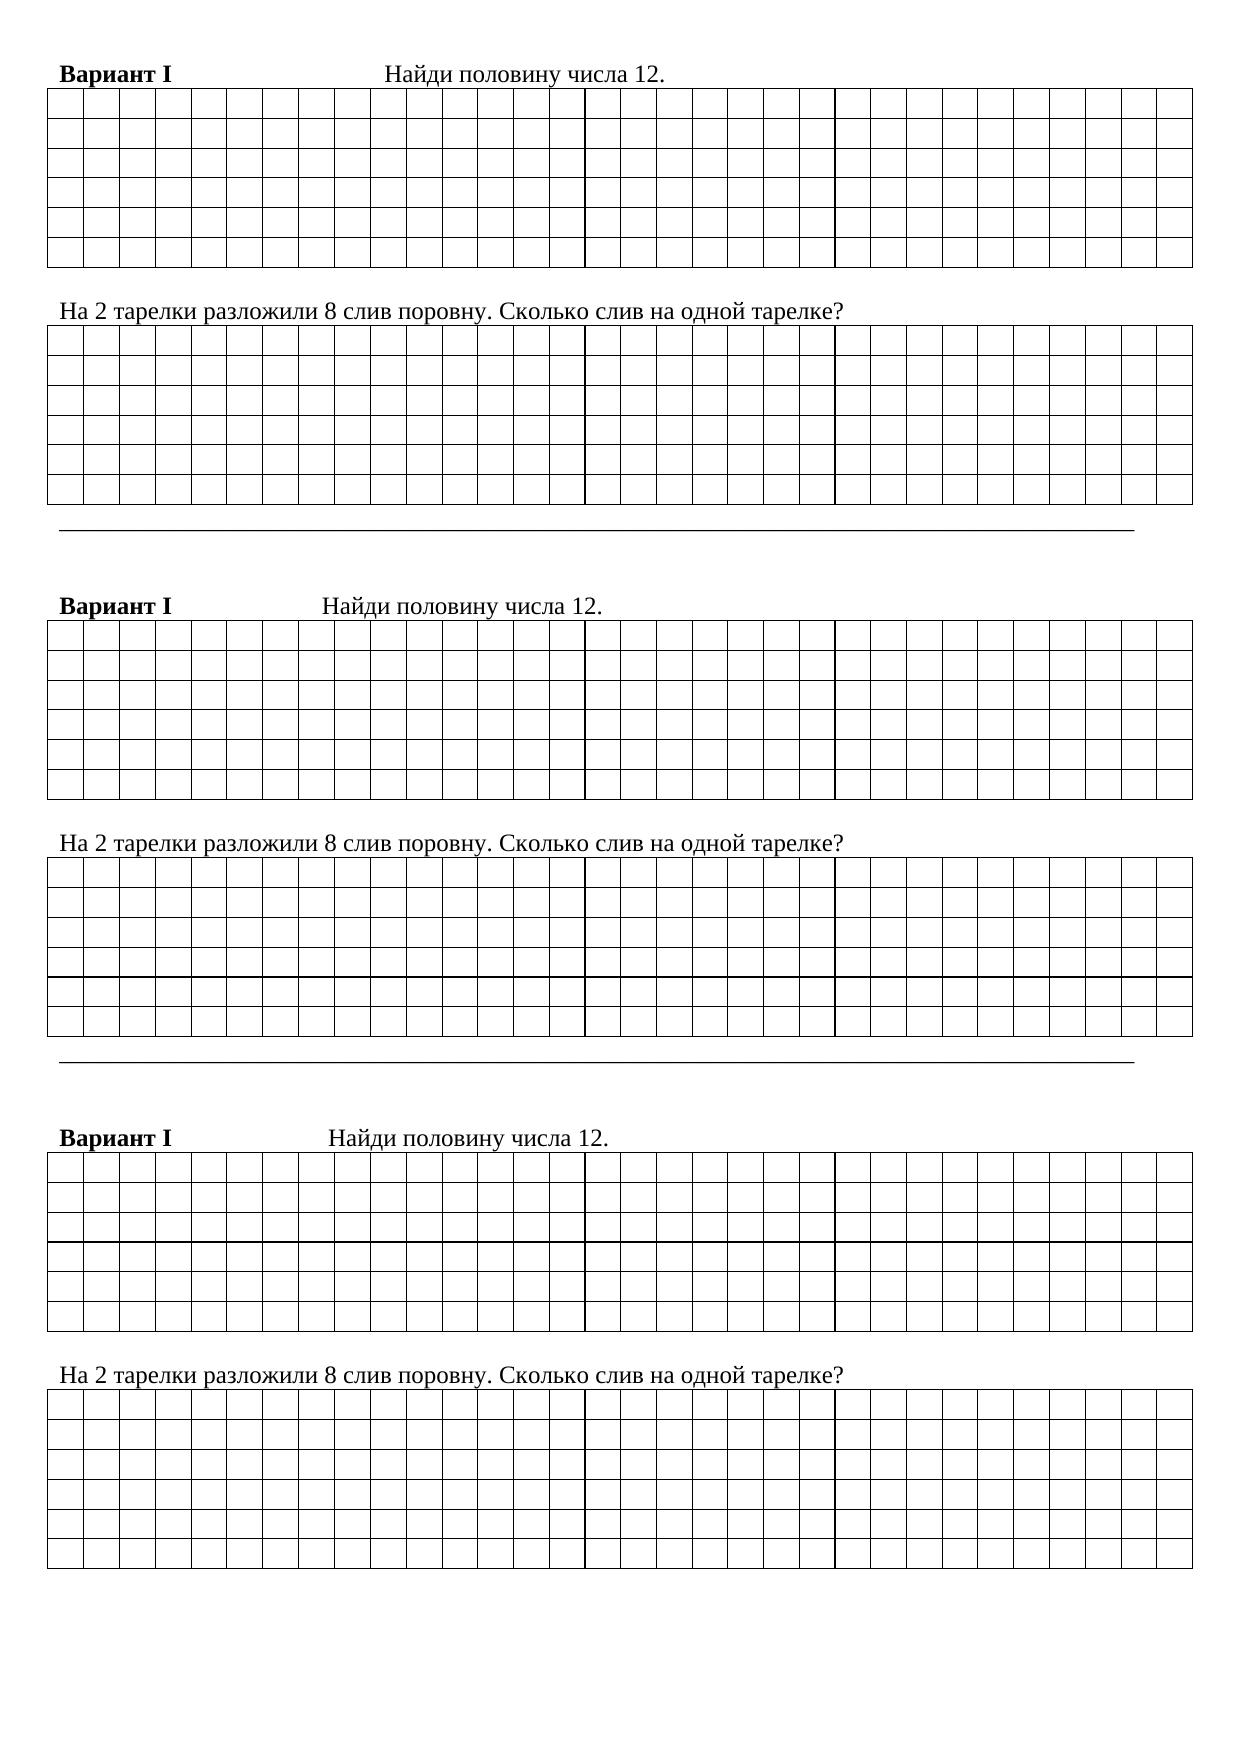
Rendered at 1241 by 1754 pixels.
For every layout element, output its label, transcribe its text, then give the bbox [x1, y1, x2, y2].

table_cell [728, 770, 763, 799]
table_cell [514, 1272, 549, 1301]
table_cell [263, 119, 298, 147]
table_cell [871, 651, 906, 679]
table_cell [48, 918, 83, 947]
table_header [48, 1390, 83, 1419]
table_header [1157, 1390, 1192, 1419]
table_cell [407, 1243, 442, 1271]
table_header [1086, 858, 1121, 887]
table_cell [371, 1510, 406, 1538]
table_cell [156, 149, 191, 177]
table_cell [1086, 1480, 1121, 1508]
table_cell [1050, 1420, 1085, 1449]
table_cell [227, 149, 262, 177]
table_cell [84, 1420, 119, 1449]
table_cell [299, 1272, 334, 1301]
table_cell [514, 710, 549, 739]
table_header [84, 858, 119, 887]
table_cell [407, 178, 442, 207]
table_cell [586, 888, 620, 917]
table_cell [1086, 475, 1121, 504]
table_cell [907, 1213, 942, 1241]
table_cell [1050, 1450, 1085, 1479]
table_cell [263, 208, 298, 237]
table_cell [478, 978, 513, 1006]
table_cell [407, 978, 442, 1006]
table_header [550, 89, 584, 118]
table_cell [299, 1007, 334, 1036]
table_cell [943, 386, 977, 414]
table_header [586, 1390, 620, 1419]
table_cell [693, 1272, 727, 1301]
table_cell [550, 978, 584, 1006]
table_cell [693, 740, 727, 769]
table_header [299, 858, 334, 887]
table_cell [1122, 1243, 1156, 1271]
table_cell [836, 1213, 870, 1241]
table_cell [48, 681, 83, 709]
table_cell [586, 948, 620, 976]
table_header [907, 326, 942, 355]
table_cell [836, 149, 870, 177]
table_header [1086, 621, 1121, 650]
table_cell [836, 475, 870, 504]
table_cell [1122, 445, 1156, 474]
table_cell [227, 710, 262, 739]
table_cell [1050, 208, 1085, 237]
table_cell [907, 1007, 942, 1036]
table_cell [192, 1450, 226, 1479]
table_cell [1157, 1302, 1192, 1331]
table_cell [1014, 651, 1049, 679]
table_header [764, 326, 799, 355]
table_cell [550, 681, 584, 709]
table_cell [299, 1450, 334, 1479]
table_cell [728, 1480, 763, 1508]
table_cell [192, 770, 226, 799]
table_cell [120, 386, 155, 414]
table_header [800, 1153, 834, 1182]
table_cell [978, 238, 1013, 267]
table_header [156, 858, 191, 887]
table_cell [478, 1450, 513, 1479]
table_cell [550, 119, 584, 147]
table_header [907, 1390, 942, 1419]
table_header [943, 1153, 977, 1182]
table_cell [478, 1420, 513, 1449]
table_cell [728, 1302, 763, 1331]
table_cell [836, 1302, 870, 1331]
table_cell [48, 178, 83, 207]
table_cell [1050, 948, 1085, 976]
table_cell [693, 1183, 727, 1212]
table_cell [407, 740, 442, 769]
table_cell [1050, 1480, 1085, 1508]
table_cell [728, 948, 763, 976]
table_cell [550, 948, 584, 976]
table_cell [84, 119, 119, 147]
table_header [657, 621, 692, 650]
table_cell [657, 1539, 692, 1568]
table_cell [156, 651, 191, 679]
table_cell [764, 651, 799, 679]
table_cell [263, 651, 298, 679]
table_header [192, 89, 226, 118]
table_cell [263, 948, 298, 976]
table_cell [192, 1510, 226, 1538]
table_cell [693, 208, 727, 237]
table_cell [800, 208, 834, 237]
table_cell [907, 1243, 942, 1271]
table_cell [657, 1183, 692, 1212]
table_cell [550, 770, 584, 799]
table_cell [514, 416, 549, 444]
table_cell [693, 119, 727, 147]
table_header [299, 89, 334, 118]
table_cell [800, 416, 834, 444]
table_header [1086, 89, 1121, 118]
table_cell [764, 208, 799, 237]
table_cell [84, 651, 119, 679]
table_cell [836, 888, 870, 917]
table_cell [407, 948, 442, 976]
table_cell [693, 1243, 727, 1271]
table_cell [1157, 238, 1192, 267]
table_header [478, 326, 513, 355]
table_cell [978, 208, 1013, 237]
table_header [84, 621, 119, 650]
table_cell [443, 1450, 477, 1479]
table_cell [978, 386, 1013, 414]
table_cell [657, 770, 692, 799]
table_cell [84, 149, 119, 177]
table_cell [1086, 416, 1121, 444]
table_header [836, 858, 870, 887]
table_cell [156, 178, 191, 207]
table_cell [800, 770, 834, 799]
text На 2 тарелки разложили 8 слив поровну. Сколько слив на одной тарелке? [59, 1361, 1181, 1389]
table_header [693, 621, 727, 650]
table_cell [978, 356, 1013, 385]
table_header [550, 326, 584, 355]
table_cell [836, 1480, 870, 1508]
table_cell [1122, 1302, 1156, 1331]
table_cell [1157, 356, 1192, 385]
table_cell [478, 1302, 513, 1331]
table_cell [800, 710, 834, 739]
table_cell [120, 416, 155, 444]
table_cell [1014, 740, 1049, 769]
table_cell [478, 208, 513, 237]
table_cell [693, 178, 727, 207]
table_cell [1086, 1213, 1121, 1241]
table_cell [621, 416, 656, 444]
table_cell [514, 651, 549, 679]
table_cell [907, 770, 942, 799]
table_cell [227, 416, 262, 444]
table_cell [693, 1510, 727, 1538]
table_cell [443, 238, 477, 267]
table_cell [586, 208, 620, 237]
table_header [836, 89, 870, 118]
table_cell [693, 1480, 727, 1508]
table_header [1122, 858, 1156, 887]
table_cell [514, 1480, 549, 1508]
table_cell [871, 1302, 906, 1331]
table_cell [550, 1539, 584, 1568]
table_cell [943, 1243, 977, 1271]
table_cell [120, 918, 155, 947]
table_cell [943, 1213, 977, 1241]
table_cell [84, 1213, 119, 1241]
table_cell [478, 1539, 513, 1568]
table_cell [371, 149, 406, 177]
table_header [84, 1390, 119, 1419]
table_cell [1014, 178, 1049, 207]
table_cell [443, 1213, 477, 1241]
table_header [1014, 326, 1049, 355]
table_cell [120, 178, 155, 207]
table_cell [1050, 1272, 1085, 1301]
table_header [1050, 89, 1085, 118]
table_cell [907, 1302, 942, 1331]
table_cell [1122, 119, 1156, 147]
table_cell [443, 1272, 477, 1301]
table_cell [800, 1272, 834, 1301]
table_cell [335, 178, 370, 207]
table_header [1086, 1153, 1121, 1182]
table_header [84, 89, 119, 118]
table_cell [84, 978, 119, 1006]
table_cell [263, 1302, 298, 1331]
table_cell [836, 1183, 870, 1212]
table_cell [764, 445, 799, 474]
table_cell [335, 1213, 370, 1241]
table_cell [693, 386, 727, 414]
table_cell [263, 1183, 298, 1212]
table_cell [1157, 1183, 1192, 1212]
table_cell [1014, 445, 1049, 474]
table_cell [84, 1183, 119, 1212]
table_cell [371, 119, 406, 147]
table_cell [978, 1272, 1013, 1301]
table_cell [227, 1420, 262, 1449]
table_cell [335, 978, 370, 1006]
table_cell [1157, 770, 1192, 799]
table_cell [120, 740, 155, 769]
table_cell [335, 475, 370, 504]
table_header [586, 326, 620, 355]
table_cell [978, 119, 1013, 147]
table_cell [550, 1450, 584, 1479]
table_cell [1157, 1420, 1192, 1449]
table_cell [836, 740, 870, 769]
table_cell [586, 386, 620, 414]
table_cell [120, 475, 155, 504]
table_header [1122, 621, 1156, 650]
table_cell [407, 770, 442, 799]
table_cell [514, 119, 549, 147]
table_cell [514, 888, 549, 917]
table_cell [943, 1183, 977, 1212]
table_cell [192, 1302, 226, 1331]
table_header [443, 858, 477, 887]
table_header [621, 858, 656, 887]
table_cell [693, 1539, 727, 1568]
table_cell [907, 149, 942, 177]
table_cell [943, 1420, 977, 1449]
table_header [586, 89, 620, 118]
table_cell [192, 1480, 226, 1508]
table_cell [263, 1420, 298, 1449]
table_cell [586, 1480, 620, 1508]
table_cell [1157, 386, 1192, 414]
table_cell [586, 475, 620, 504]
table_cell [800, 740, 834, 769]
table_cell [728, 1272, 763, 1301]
table_cell [1050, 119, 1085, 147]
table_cell [621, 356, 656, 385]
table_cell [1157, 149, 1192, 177]
table_header [48, 326, 83, 355]
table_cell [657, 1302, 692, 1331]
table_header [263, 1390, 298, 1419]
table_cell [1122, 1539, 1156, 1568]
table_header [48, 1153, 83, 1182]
table_cell [728, 238, 763, 267]
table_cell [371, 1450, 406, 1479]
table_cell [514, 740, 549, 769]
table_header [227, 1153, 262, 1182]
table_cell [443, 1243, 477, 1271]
table_cell [299, 208, 334, 237]
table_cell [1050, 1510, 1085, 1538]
table_header [407, 326, 442, 355]
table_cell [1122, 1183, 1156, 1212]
table_cell [371, 238, 406, 267]
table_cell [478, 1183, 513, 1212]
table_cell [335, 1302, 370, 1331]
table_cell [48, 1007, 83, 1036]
table_cell [621, 178, 656, 207]
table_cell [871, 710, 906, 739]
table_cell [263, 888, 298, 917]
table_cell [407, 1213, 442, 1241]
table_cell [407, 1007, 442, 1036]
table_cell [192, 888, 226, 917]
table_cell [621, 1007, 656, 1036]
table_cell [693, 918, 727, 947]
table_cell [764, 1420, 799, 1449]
table_header [478, 621, 513, 650]
table_cell [84, 238, 119, 267]
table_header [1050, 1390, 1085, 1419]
table_cell [299, 386, 334, 414]
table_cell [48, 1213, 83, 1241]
table_cell [871, 386, 906, 414]
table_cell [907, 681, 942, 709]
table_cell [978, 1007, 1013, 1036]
table_cell [1050, 238, 1085, 267]
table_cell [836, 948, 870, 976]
table_cell [192, 416, 226, 444]
table_cell [371, 356, 406, 385]
table_cell [836, 416, 870, 444]
text Вариант I Найди половину числа 12. [59, 1123, 1181, 1152]
table_cell [443, 386, 477, 414]
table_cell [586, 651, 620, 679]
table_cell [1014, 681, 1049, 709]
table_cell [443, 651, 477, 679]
table_cell [227, 178, 262, 207]
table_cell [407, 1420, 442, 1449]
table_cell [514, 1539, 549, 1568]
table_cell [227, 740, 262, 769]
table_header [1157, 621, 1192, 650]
table_cell [192, 356, 226, 385]
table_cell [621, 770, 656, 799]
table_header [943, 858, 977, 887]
table_cell [514, 208, 549, 237]
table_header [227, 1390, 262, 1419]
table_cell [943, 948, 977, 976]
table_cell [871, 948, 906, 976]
table_header [227, 89, 262, 118]
table_cell [299, 149, 334, 177]
table_cell [943, 475, 977, 504]
table_cell [907, 475, 942, 504]
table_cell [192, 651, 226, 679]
table_cell [299, 356, 334, 385]
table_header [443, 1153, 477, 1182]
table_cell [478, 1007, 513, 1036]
table_cell [550, 445, 584, 474]
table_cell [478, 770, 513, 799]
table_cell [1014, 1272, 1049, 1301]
table_cell [871, 475, 906, 504]
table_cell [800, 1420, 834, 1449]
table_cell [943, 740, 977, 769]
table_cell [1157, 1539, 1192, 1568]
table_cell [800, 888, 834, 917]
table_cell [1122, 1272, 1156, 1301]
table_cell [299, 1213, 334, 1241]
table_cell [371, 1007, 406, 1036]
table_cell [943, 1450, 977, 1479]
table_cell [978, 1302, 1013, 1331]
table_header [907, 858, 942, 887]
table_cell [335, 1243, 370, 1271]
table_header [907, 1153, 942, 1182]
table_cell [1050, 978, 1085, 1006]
table_header [764, 621, 799, 650]
table_cell [1122, 475, 1156, 504]
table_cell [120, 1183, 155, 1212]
table_cell [943, 416, 977, 444]
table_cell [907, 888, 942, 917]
table_cell [514, 386, 549, 414]
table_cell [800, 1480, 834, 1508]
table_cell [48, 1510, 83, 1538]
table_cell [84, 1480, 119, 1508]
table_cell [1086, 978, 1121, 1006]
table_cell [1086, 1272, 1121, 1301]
table_cell [693, 445, 727, 474]
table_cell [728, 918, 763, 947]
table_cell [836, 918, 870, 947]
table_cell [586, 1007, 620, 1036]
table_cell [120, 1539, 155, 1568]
table_header [1014, 89, 1049, 118]
table_cell [263, 356, 298, 385]
table_header [407, 89, 442, 118]
table_cell [407, 149, 442, 177]
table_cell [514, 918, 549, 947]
table_cell [657, 238, 692, 267]
table_cell [120, 356, 155, 385]
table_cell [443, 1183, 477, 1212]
table_cell [800, 178, 834, 207]
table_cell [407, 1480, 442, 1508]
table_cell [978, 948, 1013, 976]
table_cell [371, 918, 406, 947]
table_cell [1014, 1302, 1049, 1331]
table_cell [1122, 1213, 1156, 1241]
table_cell [84, 445, 119, 474]
table_cell [1122, 149, 1156, 177]
table_cell [1086, 119, 1121, 147]
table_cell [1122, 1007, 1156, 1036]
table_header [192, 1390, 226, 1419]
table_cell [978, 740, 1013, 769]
table_cell [335, 386, 370, 414]
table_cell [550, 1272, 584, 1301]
table_cell [227, 386, 262, 414]
table_cell [907, 416, 942, 444]
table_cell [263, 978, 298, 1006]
table_cell [871, 416, 906, 444]
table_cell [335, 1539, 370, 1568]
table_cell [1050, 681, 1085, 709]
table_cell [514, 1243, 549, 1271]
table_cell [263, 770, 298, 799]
table_cell [478, 238, 513, 267]
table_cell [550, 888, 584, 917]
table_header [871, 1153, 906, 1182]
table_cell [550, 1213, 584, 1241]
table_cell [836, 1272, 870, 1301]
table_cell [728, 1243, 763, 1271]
table_cell [335, 416, 370, 444]
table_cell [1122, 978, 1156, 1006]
table_header [728, 89, 763, 118]
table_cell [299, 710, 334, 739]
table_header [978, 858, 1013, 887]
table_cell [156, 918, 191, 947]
table_cell [335, 445, 370, 474]
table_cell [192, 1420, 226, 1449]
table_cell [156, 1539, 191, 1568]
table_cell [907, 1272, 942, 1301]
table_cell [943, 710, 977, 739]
table_cell [1014, 208, 1049, 237]
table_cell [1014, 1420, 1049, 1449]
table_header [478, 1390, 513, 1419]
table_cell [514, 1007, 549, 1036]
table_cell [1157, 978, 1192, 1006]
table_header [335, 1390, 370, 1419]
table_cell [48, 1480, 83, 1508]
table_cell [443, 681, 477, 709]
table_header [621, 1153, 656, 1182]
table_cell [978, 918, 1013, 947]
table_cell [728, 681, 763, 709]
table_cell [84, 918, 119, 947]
table_header [657, 326, 692, 355]
table_cell [943, 208, 977, 237]
table_cell [728, 356, 763, 385]
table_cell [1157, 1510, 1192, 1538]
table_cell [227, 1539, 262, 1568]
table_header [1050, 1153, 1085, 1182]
table_cell [586, 445, 620, 474]
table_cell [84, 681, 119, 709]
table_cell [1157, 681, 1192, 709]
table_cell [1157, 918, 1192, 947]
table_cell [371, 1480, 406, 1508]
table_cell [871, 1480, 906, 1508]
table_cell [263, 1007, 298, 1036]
table_cell [764, 475, 799, 504]
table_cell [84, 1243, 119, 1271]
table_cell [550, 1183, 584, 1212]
table_cell [550, 416, 584, 444]
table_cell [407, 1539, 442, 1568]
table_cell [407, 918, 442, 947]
table_cell [443, 208, 477, 237]
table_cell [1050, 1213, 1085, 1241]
table_cell [657, 386, 692, 414]
table_cell [800, 475, 834, 504]
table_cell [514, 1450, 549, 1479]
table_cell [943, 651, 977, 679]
table_cell [192, 149, 226, 177]
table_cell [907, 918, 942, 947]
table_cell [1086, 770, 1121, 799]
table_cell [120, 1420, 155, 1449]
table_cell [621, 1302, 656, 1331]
table_header [800, 89, 834, 118]
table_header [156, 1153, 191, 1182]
table_cell [192, 386, 226, 414]
text ______________________________________________________________________________________ [59, 1037, 1181, 1066]
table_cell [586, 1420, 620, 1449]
table_cell [1014, 386, 1049, 414]
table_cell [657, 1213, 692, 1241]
table_cell [371, 178, 406, 207]
table_cell [693, 149, 727, 177]
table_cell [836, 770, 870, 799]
table_cell [728, 386, 763, 414]
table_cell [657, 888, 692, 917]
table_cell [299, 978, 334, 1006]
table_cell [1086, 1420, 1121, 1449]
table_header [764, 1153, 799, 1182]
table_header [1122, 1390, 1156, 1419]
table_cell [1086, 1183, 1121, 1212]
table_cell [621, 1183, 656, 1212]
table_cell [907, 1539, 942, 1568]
table_cell [836, 119, 870, 147]
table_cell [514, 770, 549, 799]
table_header [764, 89, 799, 118]
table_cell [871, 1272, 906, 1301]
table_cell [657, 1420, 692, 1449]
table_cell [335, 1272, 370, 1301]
table_cell [514, 238, 549, 267]
table_cell [48, 386, 83, 414]
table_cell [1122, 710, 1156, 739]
table_cell [227, 475, 262, 504]
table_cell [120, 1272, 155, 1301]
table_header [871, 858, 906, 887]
table_cell [1086, 356, 1121, 385]
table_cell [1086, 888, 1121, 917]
table_cell [1050, 178, 1085, 207]
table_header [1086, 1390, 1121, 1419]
table_cell [586, 238, 620, 267]
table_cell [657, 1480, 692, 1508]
table_cell [907, 119, 942, 147]
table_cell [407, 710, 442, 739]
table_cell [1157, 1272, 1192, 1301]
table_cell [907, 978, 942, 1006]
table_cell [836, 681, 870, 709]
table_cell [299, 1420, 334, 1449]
table_cell [657, 416, 692, 444]
table_cell [478, 178, 513, 207]
table_cell [728, 149, 763, 177]
table_cell [443, 149, 477, 177]
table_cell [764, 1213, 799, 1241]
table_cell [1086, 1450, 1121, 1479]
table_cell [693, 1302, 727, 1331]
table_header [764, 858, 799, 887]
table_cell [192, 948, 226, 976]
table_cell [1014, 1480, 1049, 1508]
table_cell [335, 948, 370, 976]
table_cell [1050, 356, 1085, 385]
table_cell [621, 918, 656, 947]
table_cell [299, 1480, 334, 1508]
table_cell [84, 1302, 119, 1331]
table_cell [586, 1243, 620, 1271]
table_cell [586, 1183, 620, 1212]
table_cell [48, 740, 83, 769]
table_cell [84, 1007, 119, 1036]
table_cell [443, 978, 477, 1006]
table_cell [48, 445, 83, 474]
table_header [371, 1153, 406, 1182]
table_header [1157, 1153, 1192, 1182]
table_cell [836, 208, 870, 237]
table_cell [907, 386, 942, 414]
table_cell [1157, 475, 1192, 504]
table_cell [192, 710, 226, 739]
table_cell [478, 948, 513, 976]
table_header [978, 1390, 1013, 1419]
table_cell [800, 238, 834, 267]
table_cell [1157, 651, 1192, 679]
table_cell [1086, 149, 1121, 177]
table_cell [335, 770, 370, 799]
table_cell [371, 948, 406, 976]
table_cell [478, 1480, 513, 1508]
table_cell [48, 208, 83, 237]
table_cell [514, 178, 549, 207]
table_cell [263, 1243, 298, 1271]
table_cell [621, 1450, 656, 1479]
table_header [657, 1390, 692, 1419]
table_header [836, 326, 870, 355]
table_header [907, 621, 942, 650]
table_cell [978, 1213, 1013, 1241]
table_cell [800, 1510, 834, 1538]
table_cell [1122, 356, 1156, 385]
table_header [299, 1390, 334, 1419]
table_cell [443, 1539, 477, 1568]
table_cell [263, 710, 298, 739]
table_header [371, 89, 406, 118]
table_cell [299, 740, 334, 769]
table_header [1122, 326, 1156, 355]
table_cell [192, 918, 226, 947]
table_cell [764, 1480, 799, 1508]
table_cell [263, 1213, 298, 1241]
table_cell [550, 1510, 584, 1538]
table_cell [371, 445, 406, 474]
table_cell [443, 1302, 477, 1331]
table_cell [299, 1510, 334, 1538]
table_cell [263, 475, 298, 504]
table_cell [514, 149, 549, 177]
table_cell [371, 475, 406, 504]
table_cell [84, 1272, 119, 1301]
table_cell [335, 238, 370, 267]
table_cell [978, 178, 1013, 207]
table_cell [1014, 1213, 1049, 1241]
table_header [48, 89, 83, 118]
table_cell [1122, 208, 1156, 237]
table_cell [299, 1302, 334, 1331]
table_cell [120, 149, 155, 177]
table_cell [48, 149, 83, 177]
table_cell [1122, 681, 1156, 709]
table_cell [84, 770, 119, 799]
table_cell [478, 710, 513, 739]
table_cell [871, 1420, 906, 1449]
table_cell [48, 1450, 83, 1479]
table_cell [371, 416, 406, 444]
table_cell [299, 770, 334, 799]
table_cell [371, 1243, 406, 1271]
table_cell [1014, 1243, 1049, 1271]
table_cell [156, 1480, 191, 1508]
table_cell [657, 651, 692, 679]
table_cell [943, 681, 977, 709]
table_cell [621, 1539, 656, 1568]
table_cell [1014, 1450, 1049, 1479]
table_header [943, 326, 977, 355]
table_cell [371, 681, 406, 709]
table_cell [657, 208, 692, 237]
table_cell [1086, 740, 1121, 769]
text На 2 тарелки разложили 8 слив поровну. Сколько слив на одной тарелке? [59, 296, 1181, 325]
table_cell [550, 208, 584, 237]
table_cell [299, 119, 334, 147]
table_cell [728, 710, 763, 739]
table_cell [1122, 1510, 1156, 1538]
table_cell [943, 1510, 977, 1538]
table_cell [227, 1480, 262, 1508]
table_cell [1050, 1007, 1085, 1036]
table_cell [192, 238, 226, 267]
table_header [227, 621, 262, 650]
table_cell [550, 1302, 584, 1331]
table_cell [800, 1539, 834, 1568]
table_header [299, 621, 334, 650]
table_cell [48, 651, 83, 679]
table_cell [443, 356, 477, 385]
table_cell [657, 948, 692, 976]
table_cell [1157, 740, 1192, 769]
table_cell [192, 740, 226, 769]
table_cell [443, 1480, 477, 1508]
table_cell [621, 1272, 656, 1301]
table_cell [943, 149, 977, 177]
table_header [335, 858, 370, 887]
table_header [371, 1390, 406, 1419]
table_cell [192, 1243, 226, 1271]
table_cell [943, 238, 977, 267]
table_cell [443, 178, 477, 207]
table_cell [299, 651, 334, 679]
table_cell [586, 178, 620, 207]
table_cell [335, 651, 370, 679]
table_header [48, 621, 83, 650]
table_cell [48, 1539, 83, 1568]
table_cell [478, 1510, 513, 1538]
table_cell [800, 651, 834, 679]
table_cell [1050, 475, 1085, 504]
table_cell [728, 178, 763, 207]
table_cell [1122, 386, 1156, 414]
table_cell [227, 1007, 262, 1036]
table_cell [621, 149, 656, 177]
table_header [120, 89, 155, 118]
table_cell [1014, 475, 1049, 504]
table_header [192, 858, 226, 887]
table_cell [978, 149, 1013, 177]
table_cell [550, 238, 584, 267]
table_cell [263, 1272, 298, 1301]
table_cell [407, 119, 442, 147]
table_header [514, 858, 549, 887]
table_cell [550, 356, 584, 385]
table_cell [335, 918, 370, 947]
table_cell [1122, 178, 1156, 207]
table_header [299, 326, 334, 355]
table_cell [192, 475, 226, 504]
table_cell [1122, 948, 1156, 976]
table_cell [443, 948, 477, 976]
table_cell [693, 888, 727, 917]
table_cell [478, 149, 513, 177]
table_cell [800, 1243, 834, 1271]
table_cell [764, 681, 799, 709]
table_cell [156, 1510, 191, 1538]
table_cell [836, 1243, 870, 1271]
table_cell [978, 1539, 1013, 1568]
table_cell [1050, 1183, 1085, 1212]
table_cell [299, 178, 334, 207]
table_cell [443, 445, 477, 474]
table_cell [156, 386, 191, 414]
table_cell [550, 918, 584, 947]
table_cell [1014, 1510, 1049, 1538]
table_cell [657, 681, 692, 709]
table_header [693, 89, 727, 118]
table_cell [728, 475, 763, 504]
table_cell [263, 149, 298, 177]
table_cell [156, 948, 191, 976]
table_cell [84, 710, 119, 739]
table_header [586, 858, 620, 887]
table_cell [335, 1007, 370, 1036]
table_cell [586, 416, 620, 444]
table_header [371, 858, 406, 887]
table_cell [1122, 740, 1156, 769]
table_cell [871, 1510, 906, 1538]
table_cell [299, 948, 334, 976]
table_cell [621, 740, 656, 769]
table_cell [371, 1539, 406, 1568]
table_header [978, 621, 1013, 650]
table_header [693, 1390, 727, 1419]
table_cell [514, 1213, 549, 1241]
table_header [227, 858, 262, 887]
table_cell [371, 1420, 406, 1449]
table_cell [621, 238, 656, 267]
table_cell [1014, 416, 1049, 444]
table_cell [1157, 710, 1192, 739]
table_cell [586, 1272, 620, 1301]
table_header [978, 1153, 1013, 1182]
table_cell [836, 356, 870, 385]
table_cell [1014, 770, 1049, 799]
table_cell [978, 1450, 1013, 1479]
table_cell [1086, 445, 1121, 474]
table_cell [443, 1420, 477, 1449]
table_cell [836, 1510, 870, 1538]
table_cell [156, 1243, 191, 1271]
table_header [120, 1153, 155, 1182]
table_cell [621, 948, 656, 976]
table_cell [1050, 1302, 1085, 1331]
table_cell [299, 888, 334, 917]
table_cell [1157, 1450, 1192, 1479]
table_header [871, 89, 906, 118]
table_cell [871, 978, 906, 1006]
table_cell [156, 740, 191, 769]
table_header [407, 621, 442, 650]
table_cell [84, 475, 119, 504]
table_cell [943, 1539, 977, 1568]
table_cell [1050, 386, 1085, 414]
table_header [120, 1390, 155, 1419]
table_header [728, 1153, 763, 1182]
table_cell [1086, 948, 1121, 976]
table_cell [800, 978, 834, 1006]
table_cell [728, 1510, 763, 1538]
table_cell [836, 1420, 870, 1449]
table_cell [478, 475, 513, 504]
table_cell [943, 445, 977, 474]
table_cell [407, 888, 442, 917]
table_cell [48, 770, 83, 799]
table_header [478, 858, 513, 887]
table_cell [621, 475, 656, 504]
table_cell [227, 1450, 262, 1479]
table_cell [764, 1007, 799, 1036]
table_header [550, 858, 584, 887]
text Вариант I Найди половину числа 12. [59, 59, 1181, 88]
table_cell [836, 238, 870, 267]
table_cell [800, 119, 834, 147]
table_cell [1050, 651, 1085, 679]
table_cell [728, 445, 763, 474]
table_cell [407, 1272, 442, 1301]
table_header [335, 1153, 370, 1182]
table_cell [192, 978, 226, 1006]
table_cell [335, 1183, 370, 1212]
table_cell [84, 178, 119, 207]
table_cell [657, 119, 692, 147]
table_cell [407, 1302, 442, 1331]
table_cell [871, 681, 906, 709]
table_cell [1014, 119, 1049, 147]
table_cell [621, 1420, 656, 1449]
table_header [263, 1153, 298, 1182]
table_cell [1086, 386, 1121, 414]
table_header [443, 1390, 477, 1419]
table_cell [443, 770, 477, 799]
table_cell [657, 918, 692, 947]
table_cell [335, 208, 370, 237]
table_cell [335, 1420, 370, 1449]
table_header [514, 621, 549, 650]
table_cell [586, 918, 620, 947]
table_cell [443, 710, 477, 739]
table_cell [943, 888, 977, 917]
table_cell [335, 119, 370, 147]
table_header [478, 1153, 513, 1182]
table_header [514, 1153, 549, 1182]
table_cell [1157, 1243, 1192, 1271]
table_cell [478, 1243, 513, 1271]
table_header [693, 326, 727, 355]
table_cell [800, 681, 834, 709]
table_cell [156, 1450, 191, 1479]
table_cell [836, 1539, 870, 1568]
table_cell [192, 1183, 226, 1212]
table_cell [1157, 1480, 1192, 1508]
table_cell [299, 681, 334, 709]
table_header [443, 326, 477, 355]
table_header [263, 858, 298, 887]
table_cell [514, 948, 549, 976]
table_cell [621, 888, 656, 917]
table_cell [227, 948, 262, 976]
table_header [621, 326, 656, 355]
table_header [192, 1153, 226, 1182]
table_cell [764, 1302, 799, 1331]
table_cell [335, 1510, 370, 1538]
table_header [978, 89, 1013, 118]
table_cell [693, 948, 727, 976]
table_header [621, 621, 656, 650]
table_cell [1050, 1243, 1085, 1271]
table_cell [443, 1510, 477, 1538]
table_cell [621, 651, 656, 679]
table_cell [907, 445, 942, 474]
table_cell [586, 119, 620, 147]
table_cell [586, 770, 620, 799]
table_cell [621, 386, 656, 414]
text На 2 тарелки разложили 8 слив поровну. Сколько слив на одной тарелке? [59, 828, 1181, 857]
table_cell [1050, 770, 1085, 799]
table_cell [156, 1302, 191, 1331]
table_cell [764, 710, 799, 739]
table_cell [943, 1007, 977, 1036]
table_header [514, 326, 549, 355]
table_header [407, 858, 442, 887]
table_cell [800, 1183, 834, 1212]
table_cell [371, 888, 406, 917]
table_cell [48, 238, 83, 267]
table_header [586, 621, 620, 650]
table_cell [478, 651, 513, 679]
table_header [263, 89, 298, 118]
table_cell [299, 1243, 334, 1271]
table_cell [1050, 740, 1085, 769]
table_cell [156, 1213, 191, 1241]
table_header [871, 621, 906, 650]
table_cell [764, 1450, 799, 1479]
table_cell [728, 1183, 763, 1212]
table_cell [1157, 119, 1192, 147]
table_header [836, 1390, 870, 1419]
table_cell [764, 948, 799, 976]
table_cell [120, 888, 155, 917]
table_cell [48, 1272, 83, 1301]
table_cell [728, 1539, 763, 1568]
table_cell [514, 445, 549, 474]
table_cell [156, 445, 191, 474]
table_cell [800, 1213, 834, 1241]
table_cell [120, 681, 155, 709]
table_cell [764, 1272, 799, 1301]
table_cell [299, 238, 334, 267]
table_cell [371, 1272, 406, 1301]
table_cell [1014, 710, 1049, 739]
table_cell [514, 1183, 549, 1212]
table_cell [227, 356, 262, 385]
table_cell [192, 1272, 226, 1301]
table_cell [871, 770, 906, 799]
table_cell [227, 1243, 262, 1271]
table_cell [156, 416, 191, 444]
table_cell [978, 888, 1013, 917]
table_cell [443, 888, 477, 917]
table_cell [1157, 178, 1192, 207]
table_cell [263, 416, 298, 444]
table_header [1014, 621, 1049, 650]
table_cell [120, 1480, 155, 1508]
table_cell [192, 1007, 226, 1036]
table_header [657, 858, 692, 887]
table_cell [407, 356, 442, 385]
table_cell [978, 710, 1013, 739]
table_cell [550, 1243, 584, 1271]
table_cell [836, 386, 870, 414]
table_cell [156, 119, 191, 147]
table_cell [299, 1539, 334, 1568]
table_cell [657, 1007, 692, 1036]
table_cell [1014, 356, 1049, 385]
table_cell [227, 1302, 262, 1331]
table_header [550, 621, 584, 650]
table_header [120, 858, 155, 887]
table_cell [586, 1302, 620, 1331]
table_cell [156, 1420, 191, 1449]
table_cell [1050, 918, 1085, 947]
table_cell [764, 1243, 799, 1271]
table_header [800, 621, 834, 650]
table_cell [443, 119, 477, 147]
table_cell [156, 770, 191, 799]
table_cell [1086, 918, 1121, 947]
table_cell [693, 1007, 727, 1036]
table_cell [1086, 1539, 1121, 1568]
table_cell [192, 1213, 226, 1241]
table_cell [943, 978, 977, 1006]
table_header [943, 621, 977, 650]
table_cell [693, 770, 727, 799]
table_header [1086, 326, 1121, 355]
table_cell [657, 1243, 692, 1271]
table_cell [550, 386, 584, 414]
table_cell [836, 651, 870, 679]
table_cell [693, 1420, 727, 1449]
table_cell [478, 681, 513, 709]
text ______________________________________________________________________________________ [59, 505, 1181, 534]
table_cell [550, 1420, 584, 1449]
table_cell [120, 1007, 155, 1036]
table_header [443, 89, 477, 118]
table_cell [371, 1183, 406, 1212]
table_cell [478, 119, 513, 147]
table_header [728, 326, 763, 355]
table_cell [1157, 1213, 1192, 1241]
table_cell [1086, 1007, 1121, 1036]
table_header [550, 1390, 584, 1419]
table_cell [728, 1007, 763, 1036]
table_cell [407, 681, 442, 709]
table_cell [478, 386, 513, 414]
table_cell [120, 238, 155, 267]
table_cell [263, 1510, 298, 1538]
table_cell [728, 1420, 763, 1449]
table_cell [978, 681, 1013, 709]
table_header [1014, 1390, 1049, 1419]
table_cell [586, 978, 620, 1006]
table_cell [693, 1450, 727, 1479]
table_cell [657, 178, 692, 207]
table_cell [836, 445, 870, 474]
table_header [1157, 326, 1192, 355]
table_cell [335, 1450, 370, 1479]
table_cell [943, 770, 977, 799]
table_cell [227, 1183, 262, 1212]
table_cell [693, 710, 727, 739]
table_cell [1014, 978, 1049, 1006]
table_cell [978, 416, 1013, 444]
table_cell [514, 475, 549, 504]
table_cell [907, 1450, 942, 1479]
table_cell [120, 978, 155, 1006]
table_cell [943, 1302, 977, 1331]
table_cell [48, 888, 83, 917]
table_cell [978, 475, 1013, 504]
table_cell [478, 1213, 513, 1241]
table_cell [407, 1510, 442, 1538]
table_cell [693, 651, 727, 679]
table_cell [1122, 416, 1156, 444]
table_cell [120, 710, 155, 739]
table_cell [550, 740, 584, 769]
table_header [800, 326, 834, 355]
table_cell [800, 149, 834, 177]
table_cell [407, 238, 442, 267]
table_cell [192, 178, 226, 207]
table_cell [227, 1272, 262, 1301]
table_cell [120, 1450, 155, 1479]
table_cell [192, 445, 226, 474]
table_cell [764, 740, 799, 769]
table_cell [800, 445, 834, 474]
table_cell [871, 149, 906, 177]
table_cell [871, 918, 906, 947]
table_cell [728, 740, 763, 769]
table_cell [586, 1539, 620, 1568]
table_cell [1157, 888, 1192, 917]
table_cell [48, 475, 83, 504]
table_cell [764, 178, 799, 207]
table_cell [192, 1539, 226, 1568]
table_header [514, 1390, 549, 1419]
table_cell [84, 208, 119, 237]
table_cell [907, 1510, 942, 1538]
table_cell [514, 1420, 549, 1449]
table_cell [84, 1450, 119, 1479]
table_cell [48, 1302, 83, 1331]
table_header [1050, 326, 1085, 355]
table_cell [1122, 238, 1156, 267]
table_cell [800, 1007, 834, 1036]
table_cell [943, 119, 977, 147]
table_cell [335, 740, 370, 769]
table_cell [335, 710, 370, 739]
table_header [120, 326, 155, 355]
table_cell [335, 149, 370, 177]
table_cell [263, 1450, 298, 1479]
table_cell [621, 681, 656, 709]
table_header [335, 326, 370, 355]
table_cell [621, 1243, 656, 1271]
table_cell [728, 416, 763, 444]
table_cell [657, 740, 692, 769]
table_cell [156, 356, 191, 385]
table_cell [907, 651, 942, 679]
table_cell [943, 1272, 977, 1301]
table_header [978, 326, 1013, 355]
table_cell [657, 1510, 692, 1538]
table_cell [943, 178, 977, 207]
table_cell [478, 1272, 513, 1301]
table_cell [478, 416, 513, 444]
table_cell [693, 238, 727, 267]
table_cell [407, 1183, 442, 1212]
table_header [120, 621, 155, 650]
table_cell [120, 445, 155, 474]
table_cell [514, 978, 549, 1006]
table_header [728, 621, 763, 650]
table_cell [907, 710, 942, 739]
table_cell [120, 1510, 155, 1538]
table_cell [478, 445, 513, 474]
table_cell [621, 208, 656, 237]
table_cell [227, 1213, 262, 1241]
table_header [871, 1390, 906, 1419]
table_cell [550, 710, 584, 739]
table_cell [407, 475, 442, 504]
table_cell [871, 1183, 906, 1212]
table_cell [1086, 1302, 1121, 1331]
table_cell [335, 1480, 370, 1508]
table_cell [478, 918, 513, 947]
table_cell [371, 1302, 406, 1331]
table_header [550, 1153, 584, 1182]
table_cell [1050, 445, 1085, 474]
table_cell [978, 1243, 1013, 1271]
text Вариант I Найди половину числа 12. [59, 591, 1181, 620]
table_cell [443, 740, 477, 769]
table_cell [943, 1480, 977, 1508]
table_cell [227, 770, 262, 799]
table_cell [764, 356, 799, 385]
table_cell [1157, 445, 1192, 474]
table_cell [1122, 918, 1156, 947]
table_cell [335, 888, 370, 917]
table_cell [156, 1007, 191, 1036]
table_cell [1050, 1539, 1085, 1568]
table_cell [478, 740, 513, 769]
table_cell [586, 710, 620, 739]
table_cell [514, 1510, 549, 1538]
table_cell [48, 119, 83, 147]
table_cell [443, 475, 477, 504]
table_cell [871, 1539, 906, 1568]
table_cell [550, 178, 584, 207]
table_cell [227, 208, 262, 237]
table_header [1157, 89, 1192, 118]
table_header [907, 89, 942, 118]
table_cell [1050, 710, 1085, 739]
table_header [335, 89, 370, 118]
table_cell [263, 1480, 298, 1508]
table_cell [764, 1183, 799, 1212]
table_cell [407, 445, 442, 474]
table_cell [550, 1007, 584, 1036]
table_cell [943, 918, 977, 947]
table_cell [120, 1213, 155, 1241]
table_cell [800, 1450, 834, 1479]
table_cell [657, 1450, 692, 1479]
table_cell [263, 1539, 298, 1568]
table_cell [871, 208, 906, 237]
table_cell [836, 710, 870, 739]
table_cell [907, 238, 942, 267]
table_cell [335, 356, 370, 385]
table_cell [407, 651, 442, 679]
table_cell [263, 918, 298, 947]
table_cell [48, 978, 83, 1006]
table_cell [1050, 149, 1085, 177]
table_cell [1086, 238, 1121, 267]
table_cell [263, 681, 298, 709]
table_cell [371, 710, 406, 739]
table_cell [371, 386, 406, 414]
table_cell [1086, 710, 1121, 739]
table_cell [764, 119, 799, 147]
table_header [156, 326, 191, 355]
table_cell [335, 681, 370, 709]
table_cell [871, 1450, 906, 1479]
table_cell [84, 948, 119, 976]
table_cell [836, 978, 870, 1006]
table_cell [657, 356, 692, 385]
table_cell [1014, 238, 1049, 267]
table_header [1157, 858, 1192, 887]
table_cell [48, 416, 83, 444]
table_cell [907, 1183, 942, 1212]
table_cell [84, 386, 119, 414]
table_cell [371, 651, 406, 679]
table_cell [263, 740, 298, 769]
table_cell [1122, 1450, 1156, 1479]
table_cell [156, 208, 191, 237]
table_cell [871, 178, 906, 207]
table_cell [871, 445, 906, 474]
table_cell [84, 356, 119, 385]
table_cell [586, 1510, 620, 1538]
table_cell [693, 416, 727, 444]
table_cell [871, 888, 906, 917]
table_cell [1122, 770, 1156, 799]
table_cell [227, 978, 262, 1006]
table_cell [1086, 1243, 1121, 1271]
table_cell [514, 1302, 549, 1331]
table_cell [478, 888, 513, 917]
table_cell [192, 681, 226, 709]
table_cell [514, 356, 549, 385]
table_cell [871, 238, 906, 267]
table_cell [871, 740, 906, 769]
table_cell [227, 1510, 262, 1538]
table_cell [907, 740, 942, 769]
table_cell [156, 475, 191, 504]
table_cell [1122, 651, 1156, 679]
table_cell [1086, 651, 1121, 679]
table_cell [120, 119, 155, 147]
table_header [1122, 89, 1156, 118]
table_header [478, 89, 513, 118]
table_header [192, 621, 226, 650]
table_cell [586, 149, 620, 177]
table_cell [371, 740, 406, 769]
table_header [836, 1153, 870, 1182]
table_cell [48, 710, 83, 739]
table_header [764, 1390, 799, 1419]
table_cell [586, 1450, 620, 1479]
table_header [443, 621, 477, 650]
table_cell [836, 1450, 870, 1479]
table_cell [693, 475, 727, 504]
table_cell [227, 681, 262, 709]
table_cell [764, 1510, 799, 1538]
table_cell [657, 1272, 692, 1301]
table_cell [120, 208, 155, 237]
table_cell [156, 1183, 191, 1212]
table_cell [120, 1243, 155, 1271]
table_cell [1050, 416, 1085, 444]
table_cell [263, 238, 298, 267]
table_header [156, 621, 191, 650]
table_header [371, 621, 406, 650]
table_header [871, 326, 906, 355]
table_cell [263, 445, 298, 474]
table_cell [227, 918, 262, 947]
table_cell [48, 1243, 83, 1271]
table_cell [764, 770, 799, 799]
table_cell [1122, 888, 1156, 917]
table_cell [907, 356, 942, 385]
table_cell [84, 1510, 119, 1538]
table_cell [550, 475, 584, 504]
table_header [657, 89, 692, 118]
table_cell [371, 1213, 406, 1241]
table_cell [227, 238, 262, 267]
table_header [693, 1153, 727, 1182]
table_cell [48, 356, 83, 385]
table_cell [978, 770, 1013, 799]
table_header [335, 621, 370, 650]
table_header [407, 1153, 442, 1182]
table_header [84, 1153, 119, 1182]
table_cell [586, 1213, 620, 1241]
table_cell [657, 475, 692, 504]
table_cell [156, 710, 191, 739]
table_header [621, 89, 656, 118]
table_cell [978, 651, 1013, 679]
table_cell [192, 208, 226, 237]
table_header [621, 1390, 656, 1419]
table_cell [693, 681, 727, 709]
table_cell [407, 416, 442, 444]
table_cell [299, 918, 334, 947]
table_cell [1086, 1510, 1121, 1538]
table_header [943, 89, 977, 118]
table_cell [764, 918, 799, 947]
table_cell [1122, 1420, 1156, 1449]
table_cell [907, 208, 942, 237]
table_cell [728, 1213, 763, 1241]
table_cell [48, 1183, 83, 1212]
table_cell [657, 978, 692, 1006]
table_cell [764, 386, 799, 414]
table_cell [800, 356, 834, 385]
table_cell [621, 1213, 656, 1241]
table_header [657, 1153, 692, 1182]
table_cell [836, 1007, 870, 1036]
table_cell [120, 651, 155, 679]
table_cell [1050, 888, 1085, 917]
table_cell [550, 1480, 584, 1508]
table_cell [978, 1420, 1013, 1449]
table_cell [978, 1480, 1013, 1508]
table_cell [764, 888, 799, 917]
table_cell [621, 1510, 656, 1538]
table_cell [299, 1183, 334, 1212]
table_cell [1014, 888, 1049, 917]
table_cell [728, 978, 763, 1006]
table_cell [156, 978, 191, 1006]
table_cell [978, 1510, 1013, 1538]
table_cell [299, 416, 334, 444]
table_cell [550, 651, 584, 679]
table_header [836, 621, 870, 650]
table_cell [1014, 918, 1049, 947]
table_cell [764, 416, 799, 444]
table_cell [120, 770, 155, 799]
table_cell [836, 178, 870, 207]
table_cell [407, 386, 442, 414]
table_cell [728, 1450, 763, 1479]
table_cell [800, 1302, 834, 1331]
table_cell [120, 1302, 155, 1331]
table_cell [943, 356, 977, 385]
table_header [227, 326, 262, 355]
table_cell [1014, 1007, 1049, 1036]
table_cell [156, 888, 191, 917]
table_cell [1086, 178, 1121, 207]
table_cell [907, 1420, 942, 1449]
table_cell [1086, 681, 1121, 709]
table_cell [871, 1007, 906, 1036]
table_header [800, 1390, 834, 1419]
table_cell [764, 238, 799, 267]
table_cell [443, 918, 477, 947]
table_cell [263, 386, 298, 414]
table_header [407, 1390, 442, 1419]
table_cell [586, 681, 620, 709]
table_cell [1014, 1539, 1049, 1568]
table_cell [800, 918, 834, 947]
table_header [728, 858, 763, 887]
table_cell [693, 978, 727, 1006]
table_cell [657, 149, 692, 177]
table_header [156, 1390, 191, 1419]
table_cell [871, 356, 906, 385]
table_cell [227, 445, 262, 474]
table_cell [1014, 149, 1049, 177]
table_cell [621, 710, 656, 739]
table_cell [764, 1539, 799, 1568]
table_header [84, 326, 119, 355]
table_cell [550, 149, 584, 177]
table_cell [586, 356, 620, 385]
table_cell [978, 445, 1013, 474]
table_cell [728, 208, 763, 237]
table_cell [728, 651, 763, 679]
table_header [192, 326, 226, 355]
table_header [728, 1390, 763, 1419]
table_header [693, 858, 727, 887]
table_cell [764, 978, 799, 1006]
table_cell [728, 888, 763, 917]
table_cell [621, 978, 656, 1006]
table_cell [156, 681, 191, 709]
table_cell [907, 178, 942, 207]
table_cell [1157, 416, 1192, 444]
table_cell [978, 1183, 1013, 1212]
table_cell [728, 119, 763, 147]
table_cell [156, 238, 191, 267]
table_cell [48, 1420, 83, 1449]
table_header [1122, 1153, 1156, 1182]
table_header [371, 326, 406, 355]
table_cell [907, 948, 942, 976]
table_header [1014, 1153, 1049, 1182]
table_cell [84, 416, 119, 444]
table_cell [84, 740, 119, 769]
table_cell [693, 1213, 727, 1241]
table_cell [192, 119, 226, 147]
table_cell [443, 416, 477, 444]
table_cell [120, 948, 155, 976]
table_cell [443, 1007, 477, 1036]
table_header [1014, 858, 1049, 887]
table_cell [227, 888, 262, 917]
table_cell [407, 208, 442, 237]
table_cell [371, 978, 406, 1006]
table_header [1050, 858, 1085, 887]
table_cell [621, 445, 656, 474]
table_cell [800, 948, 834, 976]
table_cell [478, 356, 513, 385]
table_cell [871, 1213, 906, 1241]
table_cell [657, 445, 692, 474]
table_cell [263, 178, 298, 207]
table_header [156, 89, 191, 118]
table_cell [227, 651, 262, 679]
table_cell [299, 445, 334, 474]
table_cell [1086, 208, 1121, 237]
table_cell [1157, 208, 1192, 237]
table_cell [693, 356, 727, 385]
table_cell [227, 119, 262, 147]
table_cell [299, 475, 334, 504]
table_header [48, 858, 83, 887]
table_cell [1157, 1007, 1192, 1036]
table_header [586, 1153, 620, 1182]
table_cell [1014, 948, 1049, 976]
table_header [263, 621, 298, 650]
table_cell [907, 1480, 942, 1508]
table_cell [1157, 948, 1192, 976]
table_cell [371, 208, 406, 237]
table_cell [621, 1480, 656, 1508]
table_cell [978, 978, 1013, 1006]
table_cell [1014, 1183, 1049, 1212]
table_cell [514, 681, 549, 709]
table_cell [764, 149, 799, 177]
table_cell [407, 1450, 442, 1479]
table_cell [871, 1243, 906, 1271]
table_header [1050, 621, 1085, 650]
table_cell [871, 119, 906, 147]
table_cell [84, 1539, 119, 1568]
table_cell [800, 386, 834, 414]
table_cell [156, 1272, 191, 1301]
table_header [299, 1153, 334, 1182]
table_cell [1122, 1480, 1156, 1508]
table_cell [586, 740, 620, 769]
table_header [514, 89, 549, 118]
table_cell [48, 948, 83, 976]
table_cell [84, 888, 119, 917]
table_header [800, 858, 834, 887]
table_header [263, 326, 298, 355]
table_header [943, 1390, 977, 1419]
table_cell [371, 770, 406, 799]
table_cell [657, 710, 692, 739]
table_cell [621, 119, 656, 147]
